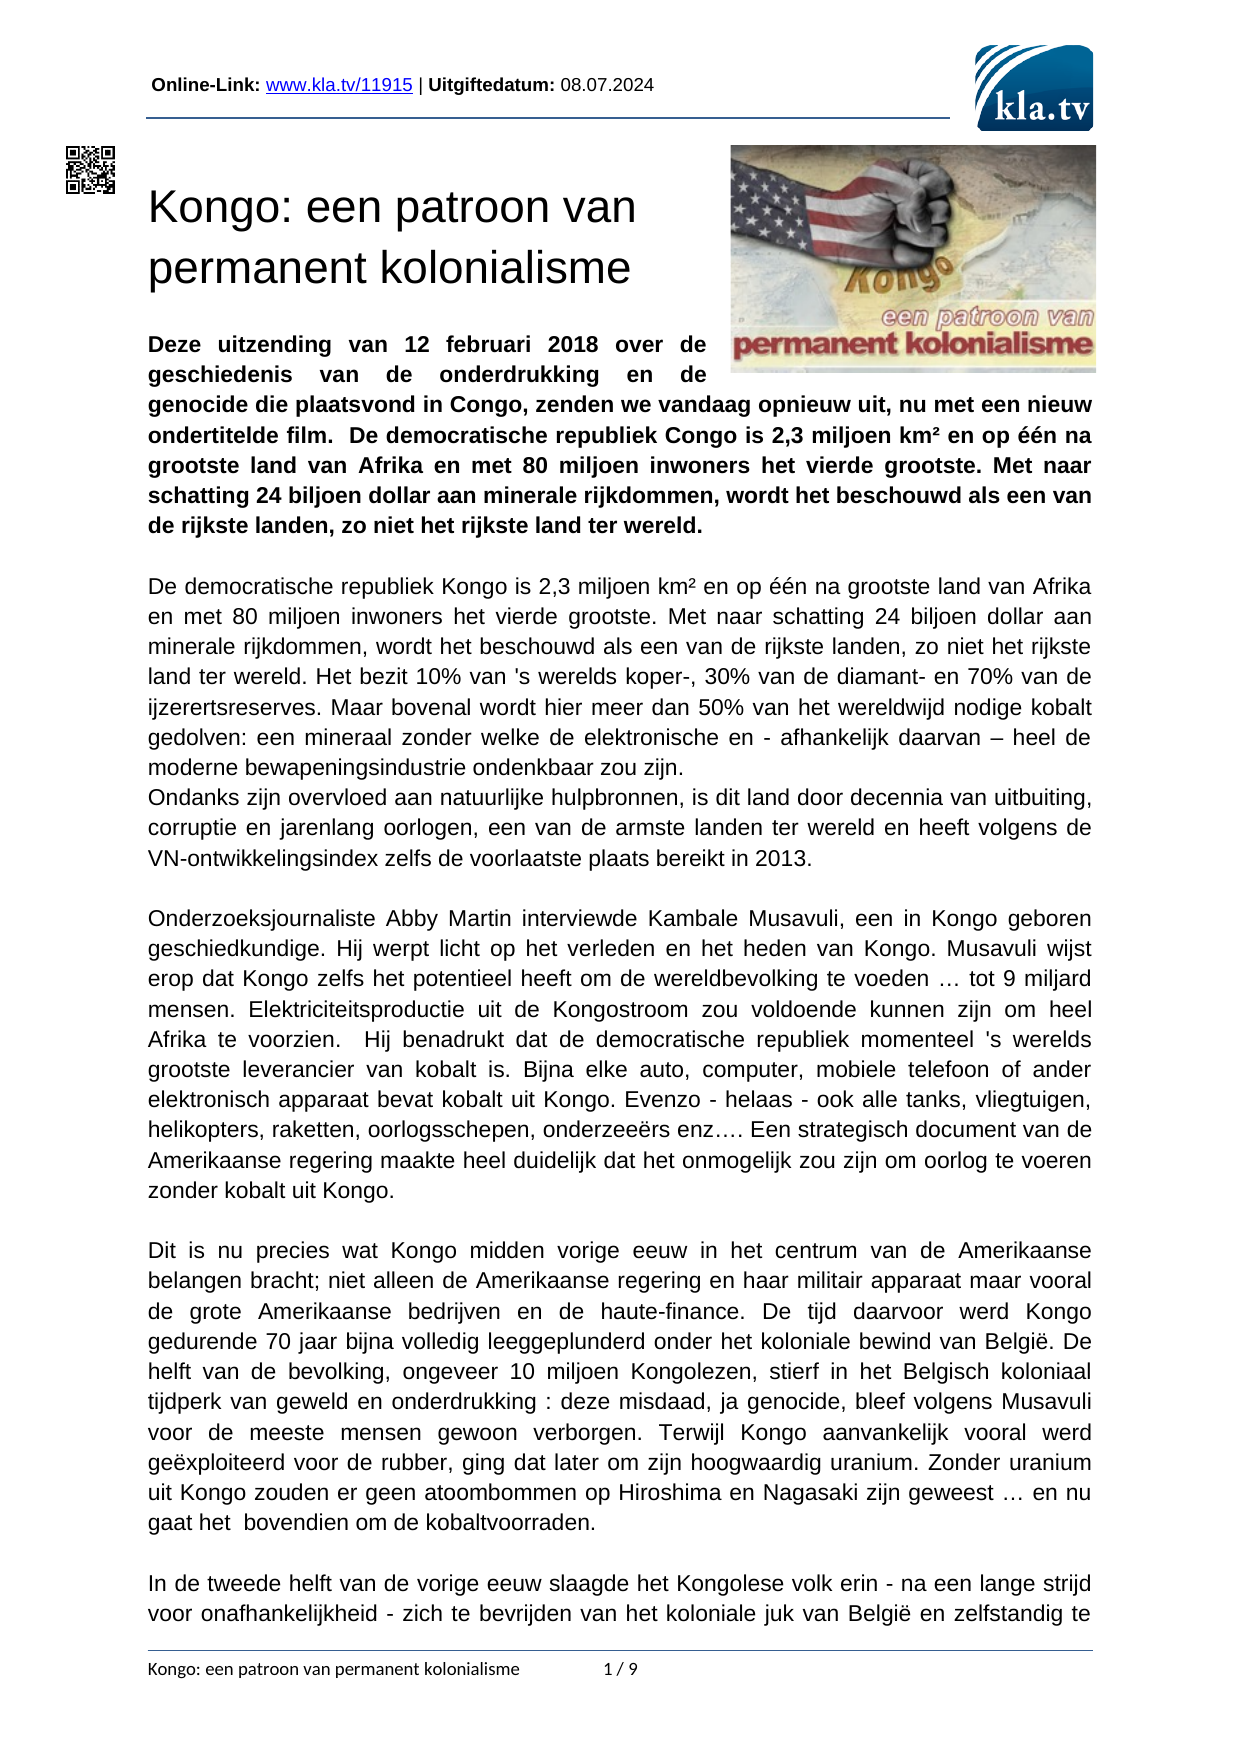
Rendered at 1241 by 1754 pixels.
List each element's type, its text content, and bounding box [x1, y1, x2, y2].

text Ondanks zijn overvloed aan natuurlijke hulpbronnen, is dit land door decennia van uitbuiting, corruptie en jarenlang oorlogen, een van de armste landen ter wereld en heeft volgens de VN-ontwikkelingsindex zelfs de voorlaatste plaats bereikt in 2013. [148, 784, 1093, 871]
text Dit is nu precies wat Kongo midden vorige eeuw in het centrum van de Amerikaanse belangen bracht; niet alleen de Amerikaanse regering en haar militair apparaat maar vooral de grote Amerikaanse bedrijven en de haute-finance. De tijd daarvoor werd Kongo gedurende 70 jaar bijna volledig leeggeplunderd onder het koloniale bewind van België. De helft van de bevolking, ongeveer 10 miljoen Kongolezen, stierf in het Belgisch koloniaal tijdperk van geweld en onderdrukking : deze misdaad, ja genocide, bleef volgens Musavuli voor de meeste mensen gewoon verborgen. Terwijl Kongo aanvankelijk vooral werd geëxploiteerd voor de rubber, ging dat later om zijn hoogwaardig uranium. Zonder uranium uit Kongo zouden er geen atoombommen op Hiroshima en Nagasaki zijn geweest … en nu gaat het bovendien om de kobaltvoorraden. [148, 1237, 1093, 1536]
text Onderzoeksjournaliste Abby Martin interviewde Kambale Musavuli, een in Kongo geboren geschiedkundige. Hij werpt licht op het verleden en het heden van Kongo. Musavuli wijst erop dat Kongo zelfs het potentieel heeft om de wereldbevolking te voeden … tot 9 miljard mensen. Elektriciteitsproductie uit de Kongostroom zou voldoende kunnen zijn om heel Afrika te voorzien. Hij benadrukt dat de democratische republiek momenteel 's werelds grootste leverancier van kobalt is. Bijna elke auto, computer, mobiele telefoon of ander elektronisch apparaat bevat kobalt uit Kongo. Evenzo - helaas - ook alle tanks, vliegtuigen, helikopters, raketten, oorlogsschepen, onderzeeërs enz…. Een strategisch document van de Amerikaanse regering maakte heel duidelijk dat het onmogelijk zou zijn om oorlog te voeren zonder kobalt uit Kongo. [148, 905, 1093, 1203]
picture [58, 138, 118, 198]
text De democratische republiek Kongo is 2,3 miljoen km² en op één na grootste land van Afrika en met 80 miljoen inwoners het vierde grootste. Met naar schatting 24 biljoen dollar aan minerale rijkdommen, wordt het beschouwd als een van de rijkste landen, zo niet het rijkste land ter wereld. Het bezit 10% van 's werelds koper-, 30% van de diamant- en 70% van de ijzerertsreserves. Maar bovenal wordt hier meer dan 50% van het wereldwijd nodige kobalt gedolven: een mineraal zonder welke de elektronische en - afhankelijk daarvan – heel de moderne bewapeningsindustrie ondenkbaar zou zijn. [148, 573, 1093, 780]
text Deze uitzending van 12 februari 2018 over de geschiedenis van de onderdrukking en de genocide die plaatsvond in Congo, zenden we vandaag opnieuw uit, nu met een nieuw ondertitelde film. De democratische republiek Congo is 2,3 miljoen km² en op één na grootste land van Afrika en met 80 miljoen inwoners het vierde grootste. Met naar schatting 24 biljoen dollar aan minerale rijkdommen, wordt het beschouwd als een van de rijkste landen, zo niet het rijkste land ter wereld. [148, 331, 1093, 539]
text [148, 1569, 1093, 1626]
text Kongo: een patroon van permanent kolonialisme [148, 180, 1093, 293]
